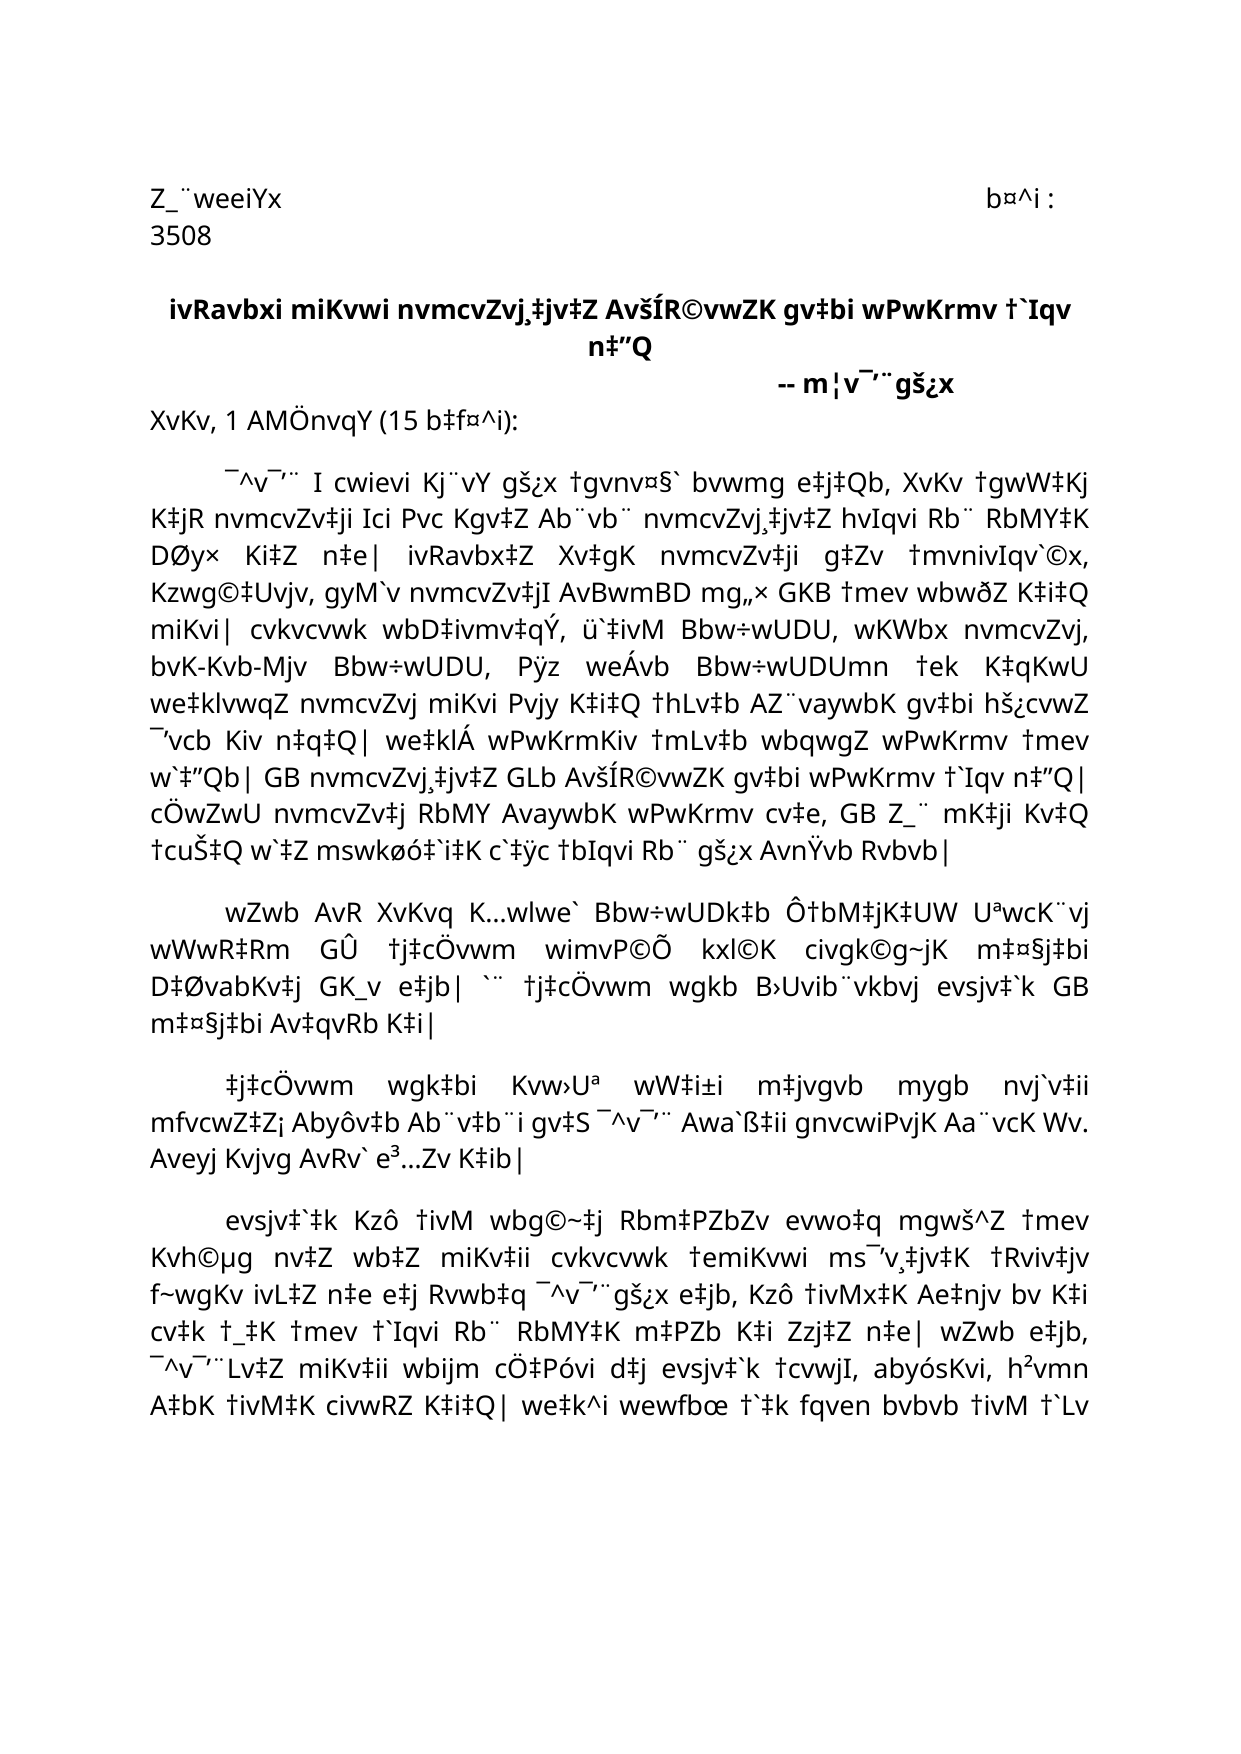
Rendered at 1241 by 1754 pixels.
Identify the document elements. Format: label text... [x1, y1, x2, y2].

text ivRavbxi miKvwi nvmcvZvj¸‡jv‡Z AvšÍR©vwZK gv‡bi wPwKrmv †`Iqv n‡”Q [150, 291, 1090, 364]
text -- m¦v¯’¨gš¿x [150, 364, 1090, 401]
text wZwb AvR XvKvq K…wlwe` Bbw÷wUDk‡b Ô†bM‡jK‡UW UªwcK¨vj wWwR‡Rm GÛ †j‡cÖvwm wimvP©Õ kxl©K civgk©g~jK m‡¤§j‡bi D‡ØvabKv‡j GK_v e‡jb| `¨ †j‡cÖvwm wgkb B›Uvib¨vkbvj evsjv‡`k GB m‡¤§j‡bi Av‡qvRb K‡i| [150, 894, 1090, 1041]
text Z_¨weeiYx b¤^i : 3508 [150, 180, 1090, 254]
text ¯^v¯’¨ I cwievi Kj¨vY gš¿x †gvnv¤§` bvwmg e‡j‡Qb, XvKv †gwW‡Kj K‡jR nvmcvZv‡ji Ici Pvc Kgv‡Z Ab¨vb¨ nvmcvZvj¸‡jv‡Z hvIqvi Rb¨ RbMY‡K DØy× Ki‡Z n‡e| ivRavbx‡Z Xv‡gK nvmcvZv‡ji g‡Zv †mvnivIqv`©x, Kzwg©‡Uvjv, gyM`v nvmcvZv‡jI AvBwmBD mg„× GKB †mev wbwðZ K‡i‡Q miKvi| cvkvcvwk wbD‡ivmv‡qÝ, ü`‡ivM Bbw÷wUDU, wKWbx nvmcvZvj, bvK-Kvb-Mjv Bbw÷wUDU, Pÿz weÁvb Bbw÷wUDUmn †ek K‡qKwU we‡klvwqZ nvmcvZvj miKvi Pvjy K‡i‡Q †hLv‡b AZ¨vaywbK gv‡bi hš¿cvwZ ¯’vcb Kiv n‡q‡Q| we‡klÁ wPwKrmKiv †mLv‡b wbqwgZ wPwKrmv †mev w`‡”Qb| GB nvmcvZvj¸‡jv‡Z GLb AvšÍR©vwZK gv‡bi wPwKrmv †`Iqv n‡”Q| cÖwZwU nvmcvZv‡j RbMY AvaywbK wPwKrmv cv‡e, GB Z_¨ mK‡ji Kv‡Q †cuŠ‡Q w`‡Z mswkøó‡`i‡K c`‡ÿc †bIqvi Rb¨ gš¿x AvnŸvb Rvbvb| [150, 463, 1090, 869]
text XvKv, 1 AMÖnvqY (15 b‡f¤^i): [150, 401, 1090, 438]
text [150, 1202, 1090, 1423]
text ‡j‡cÖvwm wgk‡bi Kvw›Uª wW‡i±i m‡jvgvb mygb nvj`v‡ii mfvcwZ‡Z¡ Abyôv‡b Ab¨v‡b¨i gv‡S ¯^v¯’¨ Awa`ß‡ii gnvcwiPvjK Aa¨vcK Wv. Aveyj Kvjvg AvRv` e³…Zv K‡ib| [150, 1066, 1090, 1177]
